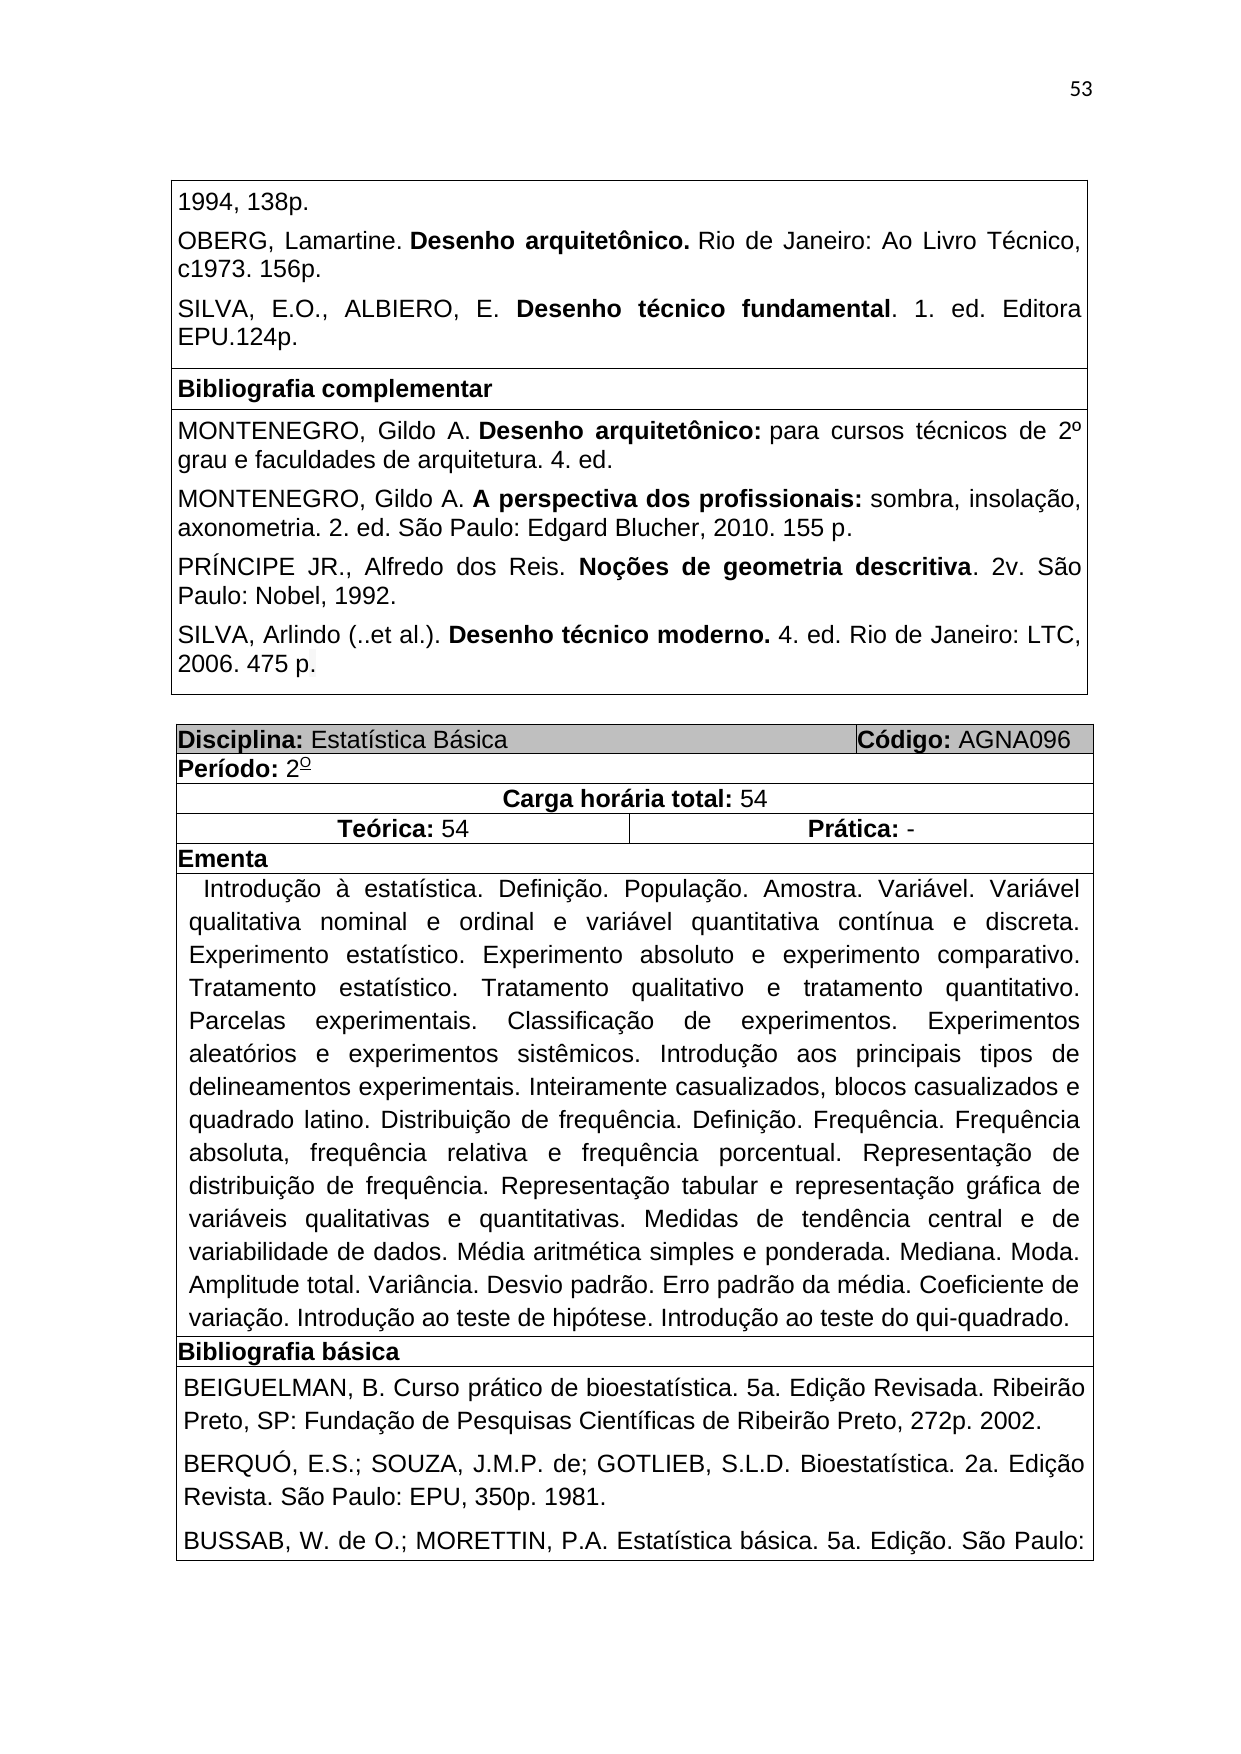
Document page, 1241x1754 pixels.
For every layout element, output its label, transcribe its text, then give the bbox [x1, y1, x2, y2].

table_cell Carga horária total: 54 [177, 784, 1093, 813]
table_cell Bibliografia básica [177, 1337, 1093, 1366]
table_cell Teórica: 54 [177, 814, 629, 843]
table_cell [177, 1367, 1093, 1560]
table_cell [177, 874, 1093, 1336]
table_cell Período: 2O [177, 754, 1093, 783]
table_cell Bibliografia complementar [172, 369, 1087, 409]
table_header Disciplina: Estatística Básica [177, 725, 856, 753]
table_cell Prática: - [630, 814, 1093, 843]
table_cell Ementa [177, 844, 1093, 872]
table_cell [172, 181, 1087, 367]
table_cell MONTENEGRO, Gildo A. Desenho arquitetônico: para cursos técnicos de 2º grau e faculdades de arquitetura. 4. ed. MONTENEGRO, Gildo A. A perspectiva dos profissionais: sombra, insolação, axonometria. 2. ed. São Paulo: Edgard Blucher, 2010. 155 p. PRÍNCIPE JR., Alfredo dos Reis. Noções de geometria descritiva. 2v. São Paulo: Nobel, 1992. SILVA, Arlindo (..et al.). Desenho técnico moderno. 4. ed. Rio de Janeiro: LTC, 2006. 475 p. [172, 410, 1087, 694]
table_header Código: AGNA096 [857, 725, 1093, 753]
